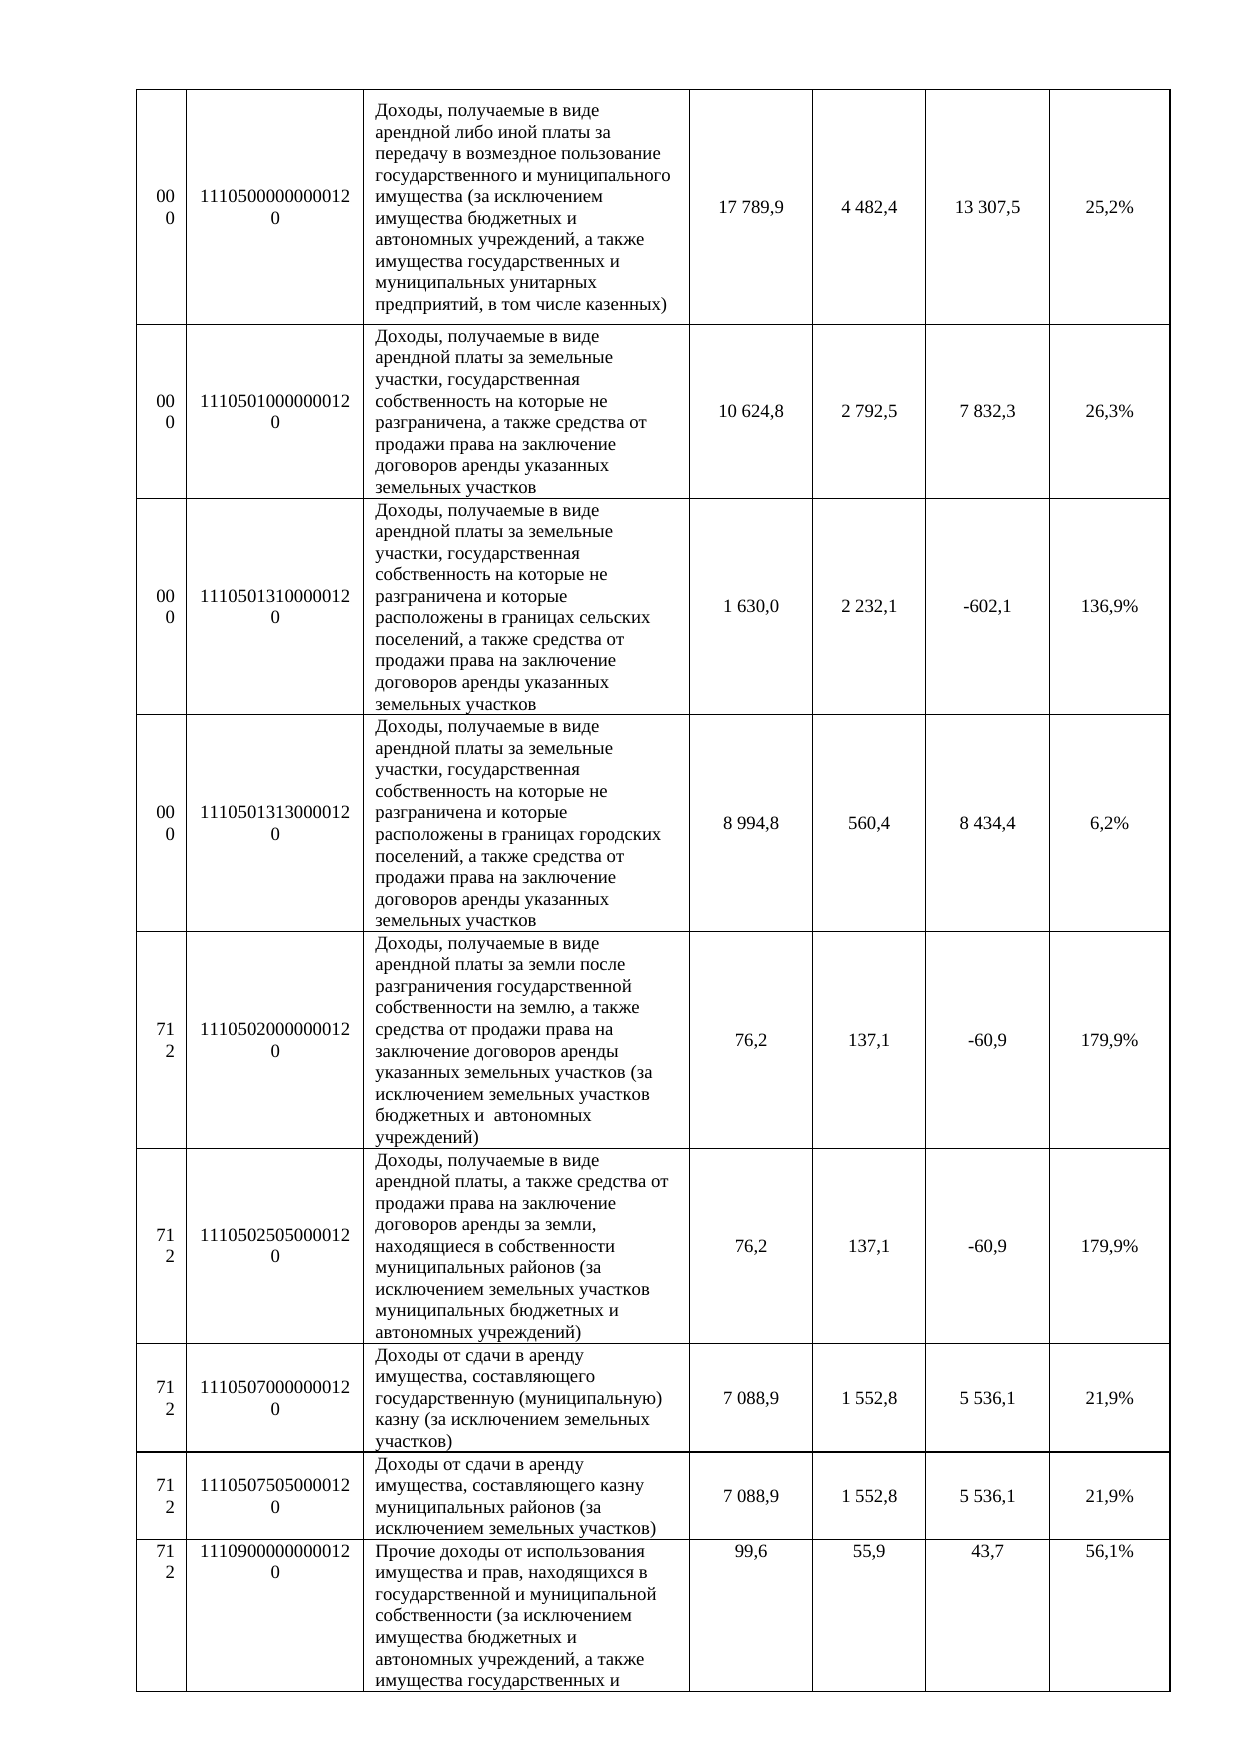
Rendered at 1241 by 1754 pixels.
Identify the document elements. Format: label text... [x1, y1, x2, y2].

table_cell 76,2 [690, 1149, 812, 1342]
table_cell 4 482,4 [813, 90, 925, 324]
table_cell 6,2% [1050, 715, 1169, 931]
table_cell 712 [137, 1453, 186, 1539]
table_cell 21,9% [1050, 1344, 1169, 1451]
table_cell 1 552,8 [813, 1344, 925, 1451]
table_cell 11109000000000120 [187, 1540, 363, 1691]
table_cell Доходы от сдачи в аренду имущества, составляющего государственную (муниципальную) казну (за исключением земельных участков) [364, 1344, 689, 1451]
table_cell Доходы, получаемые в виде арендной платы за земельные участки, государственная собственность на которые не разграничена и которые расположены в границах городских поселений, а также средства от продажи права на заключение договоров аренды указанных земельных участков [364, 715, 689, 931]
table_cell 26,3% [1050, 325, 1169, 497]
table_cell 8 994,8 [690, 715, 812, 931]
table_cell Доходы, получаемые в виде арендной платы, а также средства от продажи права на заключение договоров аренды за земли, находящиеся в собственности муниципальных районов (за исключением земельных участков муниципальных бюджетных и автономных учреждений) [364, 1149, 689, 1342]
table_cell 560,4 [813, 715, 925, 931]
table_cell -602,1 [926, 499, 1049, 714]
table_cell 11105070000000120 [187, 1344, 363, 1451]
table_cell 76,2 [690, 932, 812, 1147]
table_cell 25,2% [1050, 90, 1169, 324]
table_cell 179,9% [1050, 1149, 1169, 1342]
table_cell 11105010000000120 [187, 325, 363, 497]
table_cell 11105075050000120 [187, 1453, 363, 1539]
table_cell 000 [137, 715, 186, 931]
table_cell Доходы, получаемые в виде арендной платы за земельные участки, государственная собственность на которые не разграничена и которые расположены в границах сельских поселений, а также средства от продажи права на заключение договоров аренды указанных земельных участков [364, 499, 689, 714]
table_cell 000 [137, 499, 186, 714]
table_cell 137,1 [813, 932, 925, 1147]
table_cell Доходы, получаемые в виде арендной либо иной платы за передачу в возмездное пользование государственного и муниципального имущества (за исключением имущества бюджетных и автономных учреждений, а также имущества государственных и муниципальных унитарных предприятий, в том числе казенных) [364, 90, 689, 324]
table_cell 5 536,1 [926, 1344, 1049, 1451]
table_cell 13 307,5 [926, 90, 1049, 324]
table_cell 11105000000000120 [187, 90, 363, 324]
table_cell 56,1% [1050, 1540, 1169, 1691]
table_cell 137,1 [813, 1149, 925, 1342]
table_cell 1 552,8 [813, 1453, 925, 1539]
table_cell 712 [137, 1149, 186, 1342]
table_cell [364, 1540, 689, 1691]
table_cell 11105013100000120 [187, 499, 363, 714]
table_cell -60,9 [926, 932, 1049, 1147]
table_cell Доходы, получаемые в виде арендной платы за земли после разграничения государственной собственности на землю, а также средства от продажи права на заключение договоров аренды указанных земельных участков (за исключением земельных участков бюджетных и автономных учреждений) [364, 932, 689, 1147]
table_cell 43,7 [926, 1540, 1049, 1691]
table_cell 2 792,5 [813, 325, 925, 497]
table_cell 1 630,0 [690, 499, 812, 714]
table_cell 11105013130000120 [187, 715, 363, 931]
table_cell 136,9% [1050, 499, 1169, 714]
table_cell 000 [137, 90, 186, 324]
table_cell 99,6 [690, 1540, 812, 1691]
table_cell 11105025050000120 [187, 1149, 363, 1342]
table_cell 8 434,4 [926, 715, 1049, 931]
table_cell 17 789,9 [690, 90, 812, 324]
table_cell 11105020000000120 [187, 932, 363, 1147]
table_cell 7 088,9 [690, 1453, 812, 1539]
table_cell Доходы от сдачи в аренду имущества, составляющего казну муниципальных районов (за исключением земельных участков) [364, 1453, 689, 1539]
table_cell Доходы, получаемые в виде арендной платы за земельные участки, государственная собственность на которые не разграничена, а также средства от продажи права на заключение договоров аренды указанных земельных участков [364, 325, 689, 497]
table_cell -60,9 [926, 1149, 1049, 1342]
table_cell 712 [137, 932, 186, 1147]
table_cell 7 832,3 [926, 325, 1049, 497]
table_cell 712 [137, 1344, 186, 1451]
table_cell 712 [137, 1540, 186, 1691]
table_cell 000 [137, 325, 186, 497]
table_cell 5 536,1 [926, 1453, 1049, 1539]
table_cell 10 624,8 [690, 325, 812, 497]
table_cell 2 232,1 [813, 499, 925, 714]
table_cell 179,9% [1050, 932, 1169, 1147]
table_cell 21,9% [1050, 1453, 1169, 1539]
table_cell 7 088,9 [690, 1344, 812, 1451]
table_cell 55,9 [813, 1540, 925, 1691]
